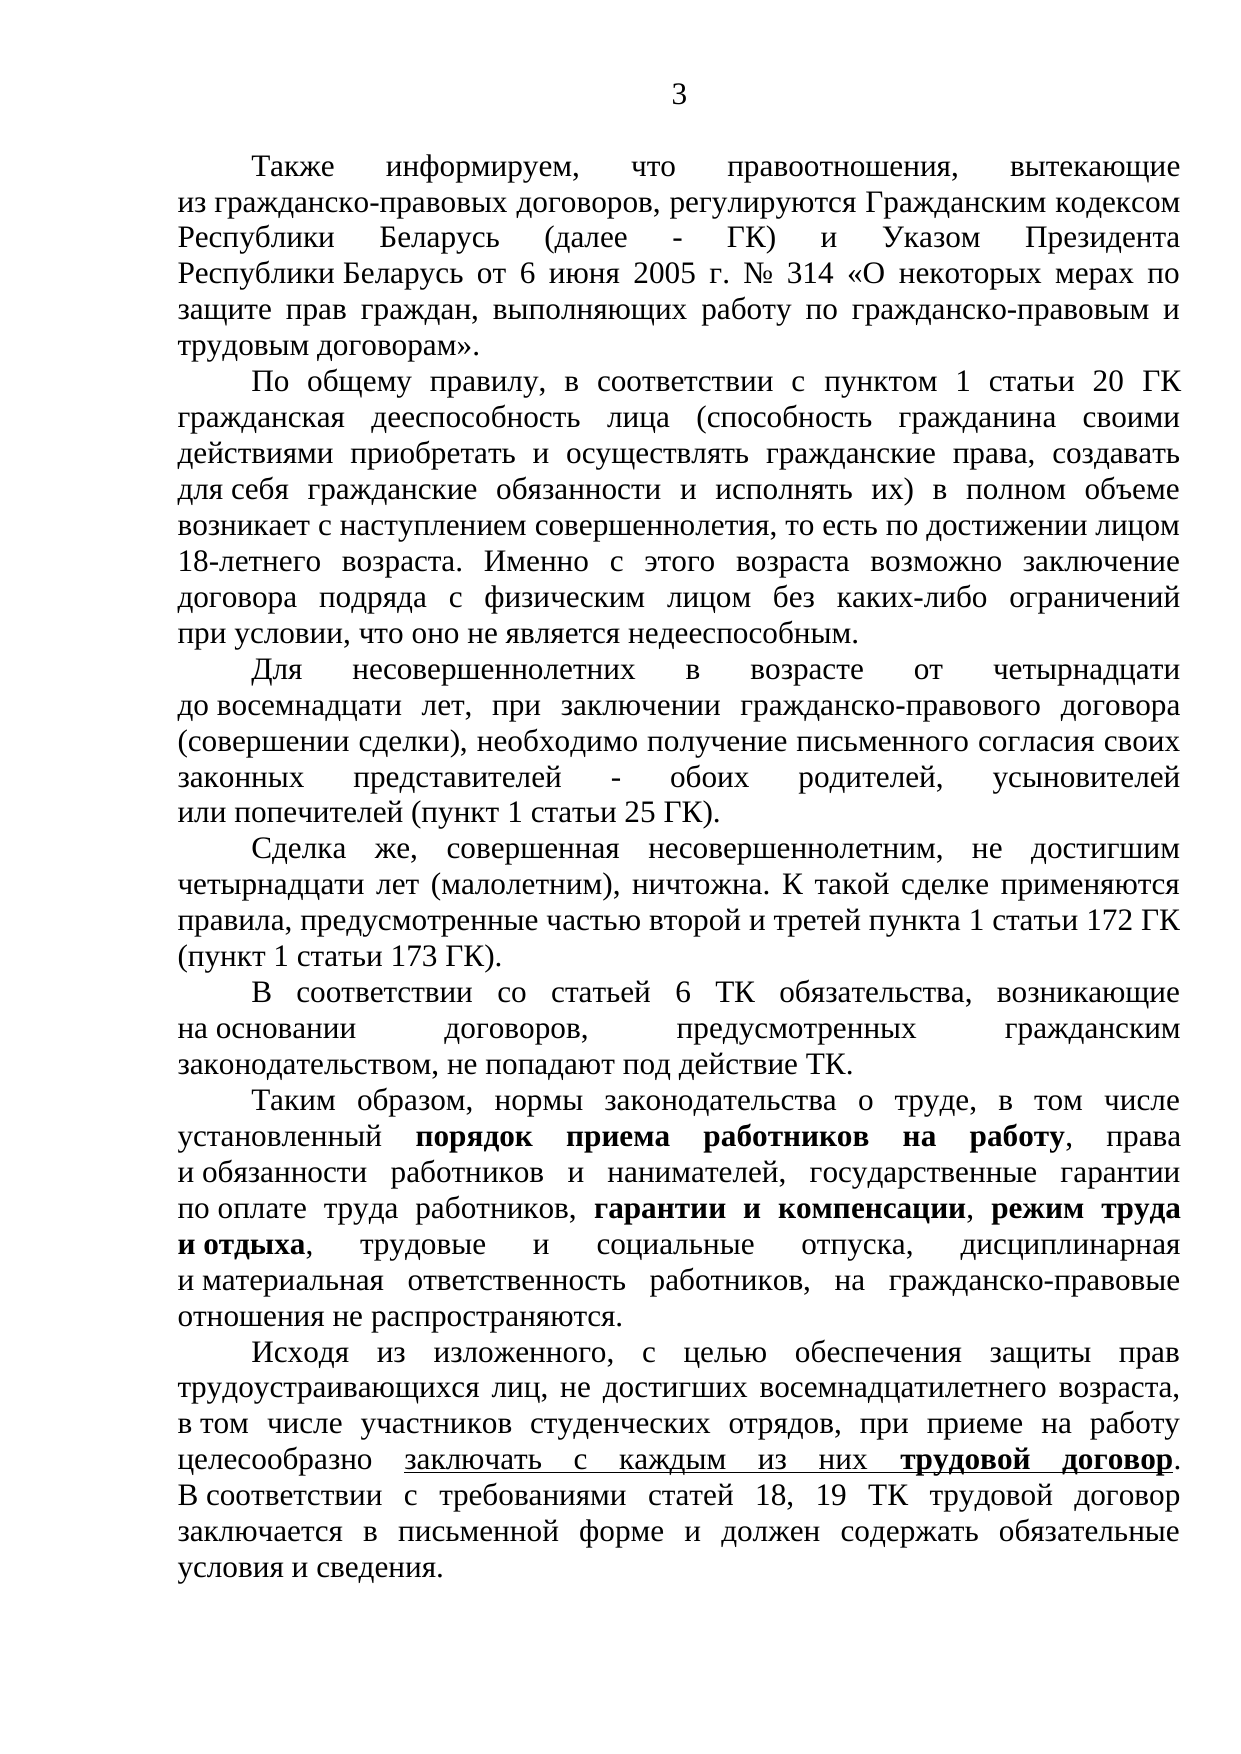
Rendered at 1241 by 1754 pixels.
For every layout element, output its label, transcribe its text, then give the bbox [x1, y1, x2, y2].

text Исходя из изложенного, с целью обеспечения защиты прав трудоустраивающихся лиц, не достигших восемнадцатилетнего возраста, в том числе участников студенческих отрядов, при приеме на работу целесообразно заключать с каждым из них трудовой договор. В соответствии с требованиями статей 18, 19 ТК трудовой договор заключается в письменной форме и должен содержать обязательные условия и сведения. [177, 1333, 1181, 1584]
text Также информируем, что правоотношения, вытекающие из гражданско-правовых договоров, регулируются Гражданским кодексом Республики Беларусь (далее - ГК) и Указом Президента Республики Беларусь от 6 июня 2005 г. № 314 «О некоторых мерах по защите прав граждан, выполняющих работу по гражданско-правовым и трудовым договорам». [177, 147, 1181, 362]
text Сделка же, совершенная несовершеннолетним, не достигшим четырнадцати лет (малолетним), ничтожна. К такой сделке применяются правила, предусмотренные частью второй и третей пункта 1 статьи 172 ГК (пункт 1 статьи 173 ГК). [177, 830, 1181, 973]
text По общему правилу, в соответствии с пунктом 1 статьи 20 ГК гражданская дееспособность лица (способность гражданина своими действиями приобретать и осуществлять гражданские права, создавать для себя гражданские обязанности и исполнять их) в полном объеме возникает с наступлением совершеннолетия, то есть по достижении лицом 18-летнего возраста. Именно с этого возраста возможно заключение договора подряда с физическим лицом без каких-либо ограничений при условии, что оно не является недееспособным. [177, 362, 1181, 650]
text В соответствии со статьей 6 ТК обязательства, возникающие на основании договоров, предусмотренных гражданским законодательством, не попадают под действие ТК. [177, 973, 1181, 1081]
text Для несовершеннолетних в возрасте от четырнадцати до восемнадцати лет, при заключении гражданско-правового договора (совершении сделки), необходимо получение письменного согласия своих законных представителей - обоих родителей, усыновителей или попечителей (пункт 1 статьи 25 ГК). [177, 650, 1181, 830]
text Таким образом, нормы законодательства о труде, в том числе установленный порядок приема работников на работу, права и обязанности работников и нанимателей, государственные гарантии по оплате труда работников, гарантии и компенсации, режим труда и отдыха, трудовые и социальные отпуска, дисциплинарная и материальная ответственность работников, на гражданско-правовые отношения не распространяются. [177, 1081, 1181, 1333]
